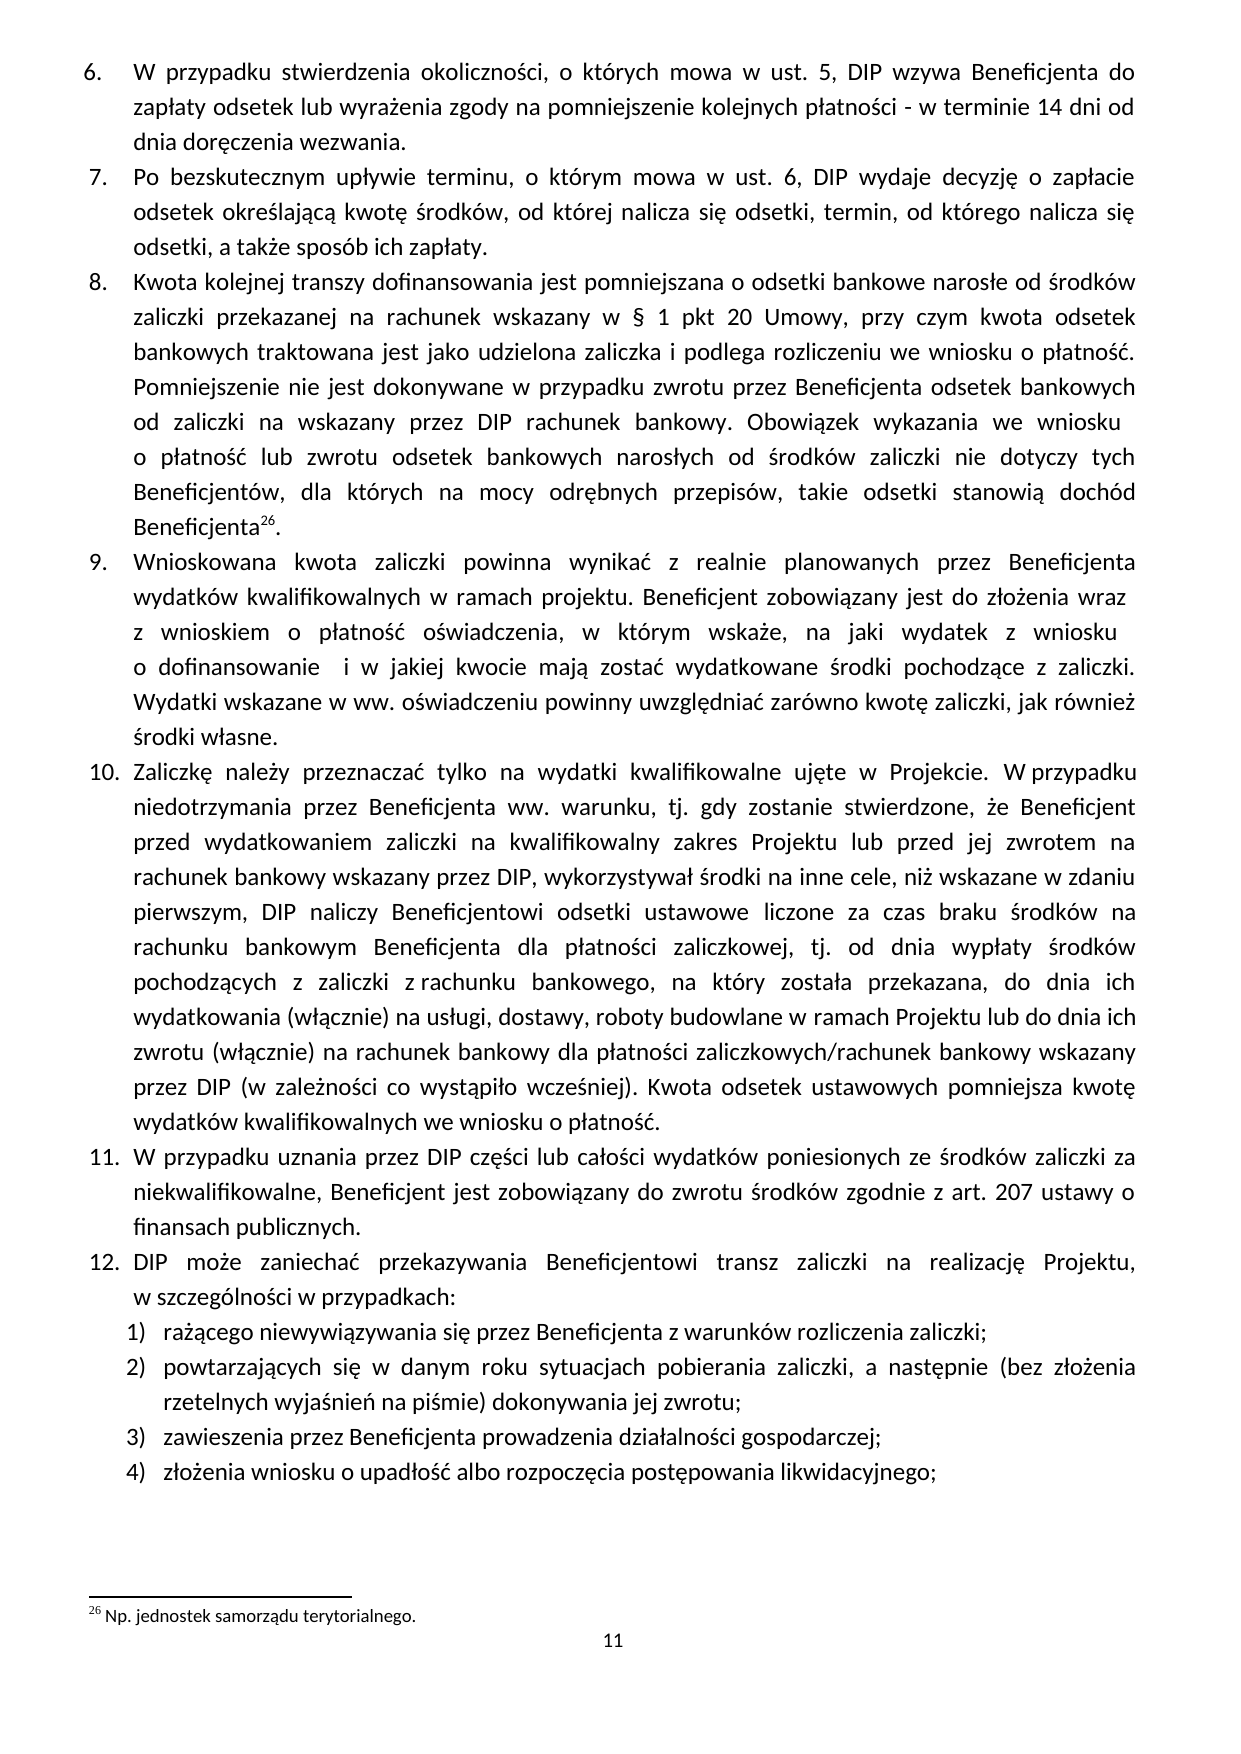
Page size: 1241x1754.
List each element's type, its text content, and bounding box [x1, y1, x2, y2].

list zawieszenia przez Beneficjenta prowadzenia działalności gospodarczej; [126, 1421, 1107, 1452]
list Zaliczkę należy przeznaczać tylko na wydatki kwalifikowalne ujęte w Projekcie. W przypadku niedotrzymania przez Beneficjenta ww. warunku, tj. gdy zostanie stwierdzone, że Beneficjent przed wydatkowaniem zaliczki na kwalifikowalny zakres Projektu lub przed jej zwrotem na rachunek bankowy wskazany przez DIP, wykorzystywał środki na inne cele, niż wskazane w zdaniu pierwszym, DIP naliczy Beneficjentowi odsetki ustawowe liczone za czas braku środków na rachunku bankowym Beneficjenta dla płatności zaliczkowej, tj. od dnia wypłaty środków pochodzących z zaliczki z rachunku bankowego, na który została przekazana, do dnia ich wydatkowania (włącznie) na usługi, dostawy, roboty budowlane w ramach Projektu lub do dnia ich zwrotu (włącznie) na rachunek bankowy dla płatności zaliczkowych/rachunek bankowy wskazany przez DIP (w zależności co wystąpiło wcześniej). Kwota odsetek ustawowych pomniejsza kwotę wydatków kwalifikowalnych we wniosku o płatność. [89, 756, 1137, 1137]
list Wnioskowana kwota zaliczki powinna wynikać z realnie planowanych przez Beneficjenta wydatków kwalifikowalnych w ramach projektu. Beneficjent zobowiązany jest do złożenia wraz z wnioskiem o płatność oświadczenia, w którym wskaże, na jaki wydatek z wniosku o dofinansowanie i w jakiej kwocie mają zostać wydatkowane środki pochodzące z zaliczki. Wydatki wskazane w ww. oświadczeniu powinny uwzględniać zarówno kwotę zaliczki, jak również środki własne. [89, 546, 1137, 752]
list W przypadku stwierdzenia okoliczności, o których mowa w ust. 5, DIP wzywa Beneficjenta do zapłaty odsetek lub wyrażenia zgody na pomniejszenie kolejnych płatności - w terminie 14 dni od dnia doręczenia wezwania. [83, 56, 1137, 157]
list rażącego niewywiązywania się przez Beneficjenta z warunków rozliczenia zaliczki; [126, 1316, 1107, 1347]
list DIP może zaniechać przekazywania Beneficjentowi transz zaliczki na realizację Projektu, w szczególności w przypadkach: [89, 1246, 1137, 1312]
list Po bezskutecznym upływie terminu, o którym mowa w ust. 6, DIP wydaje decyzję o zapłacie odsetek określającą kwotę środków, od której nalicza się odsetki, termin, od którego nalicza się odsetki, a także sposób ich zapłaty. [89, 161, 1137, 262]
list złożenia wniosku o upadłość albo rozpoczęcia postępowania likwidacyjnego; [126, 1456, 1107, 1487]
list W przypadku uznania przez DIP części lub całości wydatków poniesionych ze środków zaliczki za niekwalifikowalne, Beneficjent jest zobowiązany do zwrotu środków zgodnie z art. 207 ustawy o finansach publicznych. [89, 1141, 1137, 1242]
list Kwota kolejnej transzy dofinansowania jest pomniejszana o odsetki bankowe narosłe od środków zaliczki przekazanej na rachunek wskazany w § 1 pkt 20 Umowy, przy czym kwota odsetek bankowych traktowana jest jako udzielona zaliczka i podlega rozliczeniu we wniosku o płatność. Pomniejszenie nie jest dokonywane w przypadku zwrotu przez Beneficjenta odsetek bankowych od zaliczki na wskazany przez DIP rachunek bankowy. Obowiązek wykazania we wniosku o płatność lub zwrotu odsetek bankowych narosłych od środków zaliczki nie dotyczy tych Beneficjentów, dla których na mocy odrębnych przepisów, takie odsetki stanowią dochód Beneficjenta. [89, 266, 1137, 542]
list powtarzających się w danym roku sytuacjach pobierania zaliczki, a następnie (bez złożenia rzetelnych wyjaśnień na piśmie) dokonywania jej zwrotu; [126, 1351, 1137, 1417]
